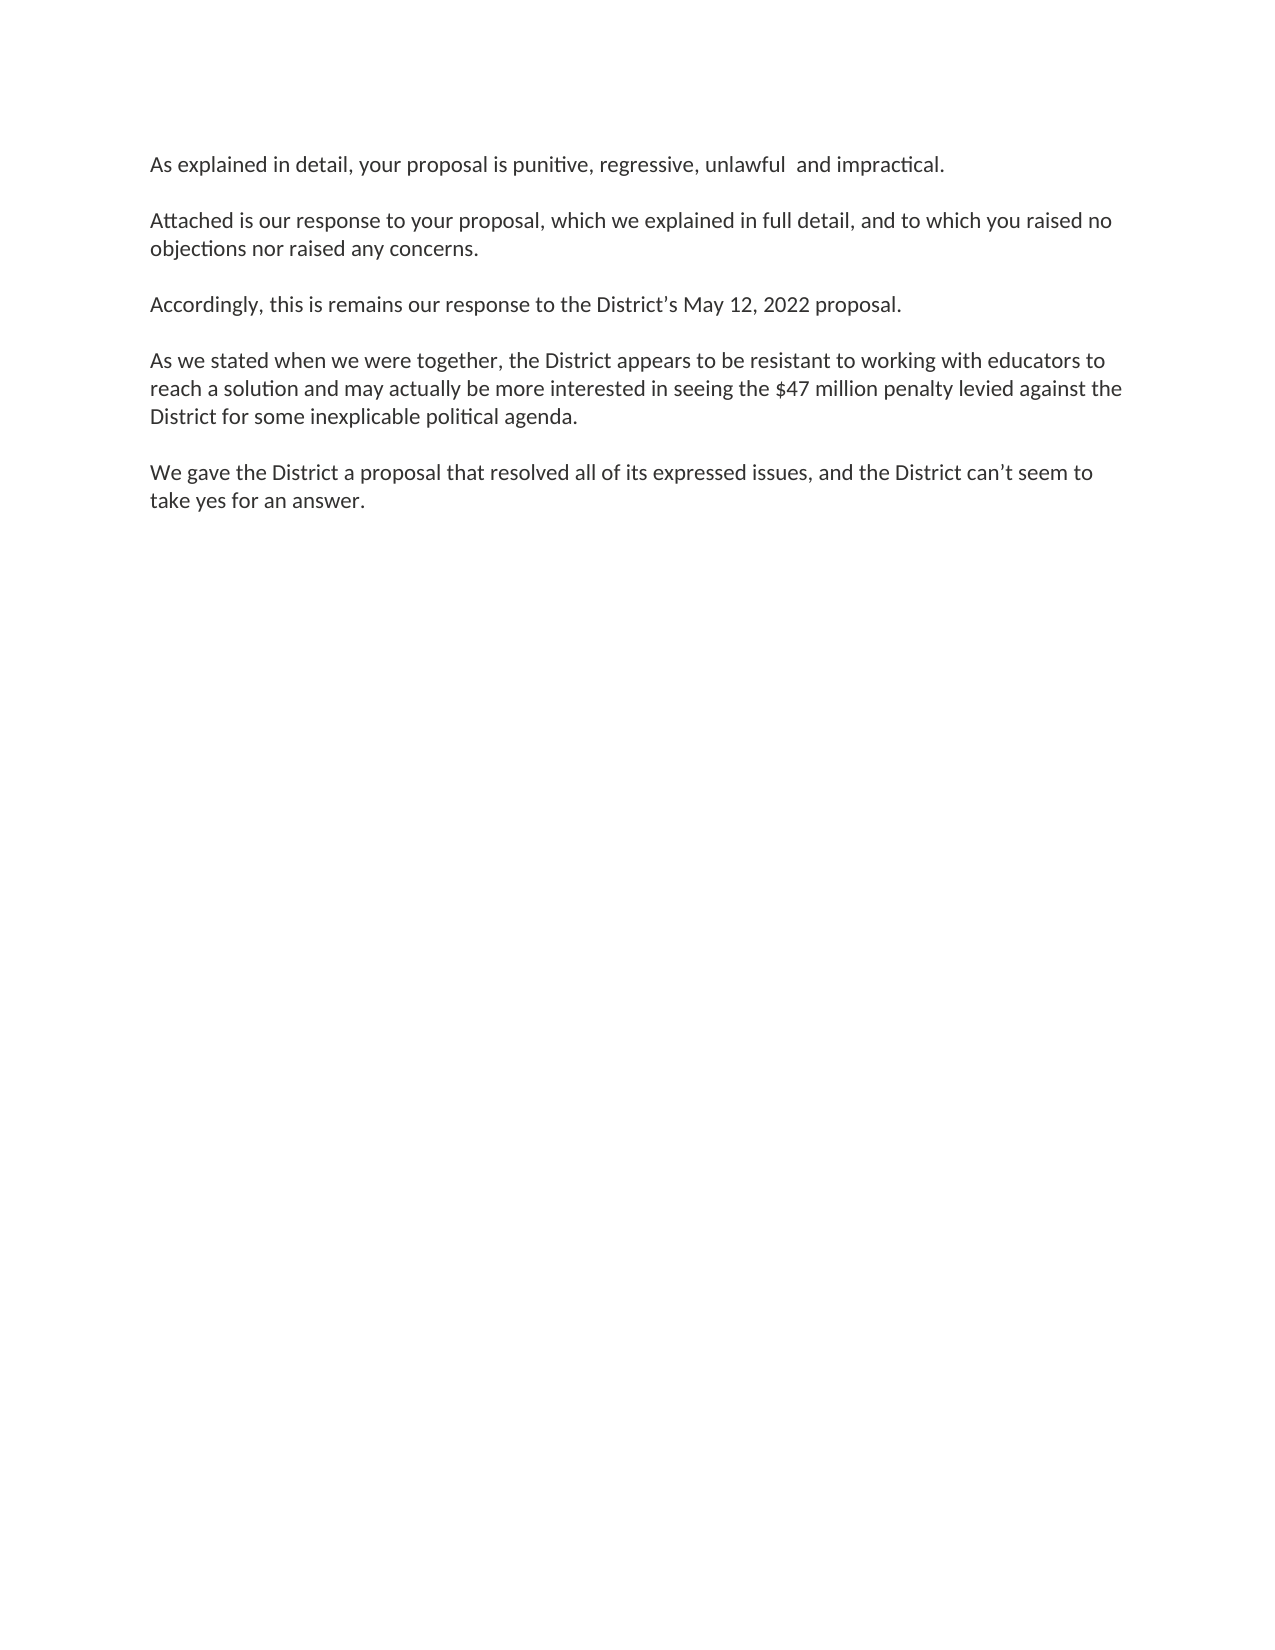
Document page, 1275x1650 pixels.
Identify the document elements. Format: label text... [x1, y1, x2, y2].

text As we stated when we were together, the District appears to be resistant to working with educators to reach a solution and may actually be more interested in seeing the $47 million penalty levied against the District for some inexplicable political agenda. [150, 346, 1125, 430]
text As explained in detail, your proposal is punitive, regressive, unlawful and impractical. [150, 150, 1125, 178]
text Accordingly, this is remains our response to the District’s May 12, 2022 proposal. [150, 290, 1125, 318]
text We gave the District a proposal that resolved all of its expressed issues, and the District can’t seem to take yes for an answer. [150, 458, 1125, 514]
text Attached is our response to your proposal, which we explained in full detail, and to which you raised no objections nor raised any concerns. [150, 206, 1125, 262]
